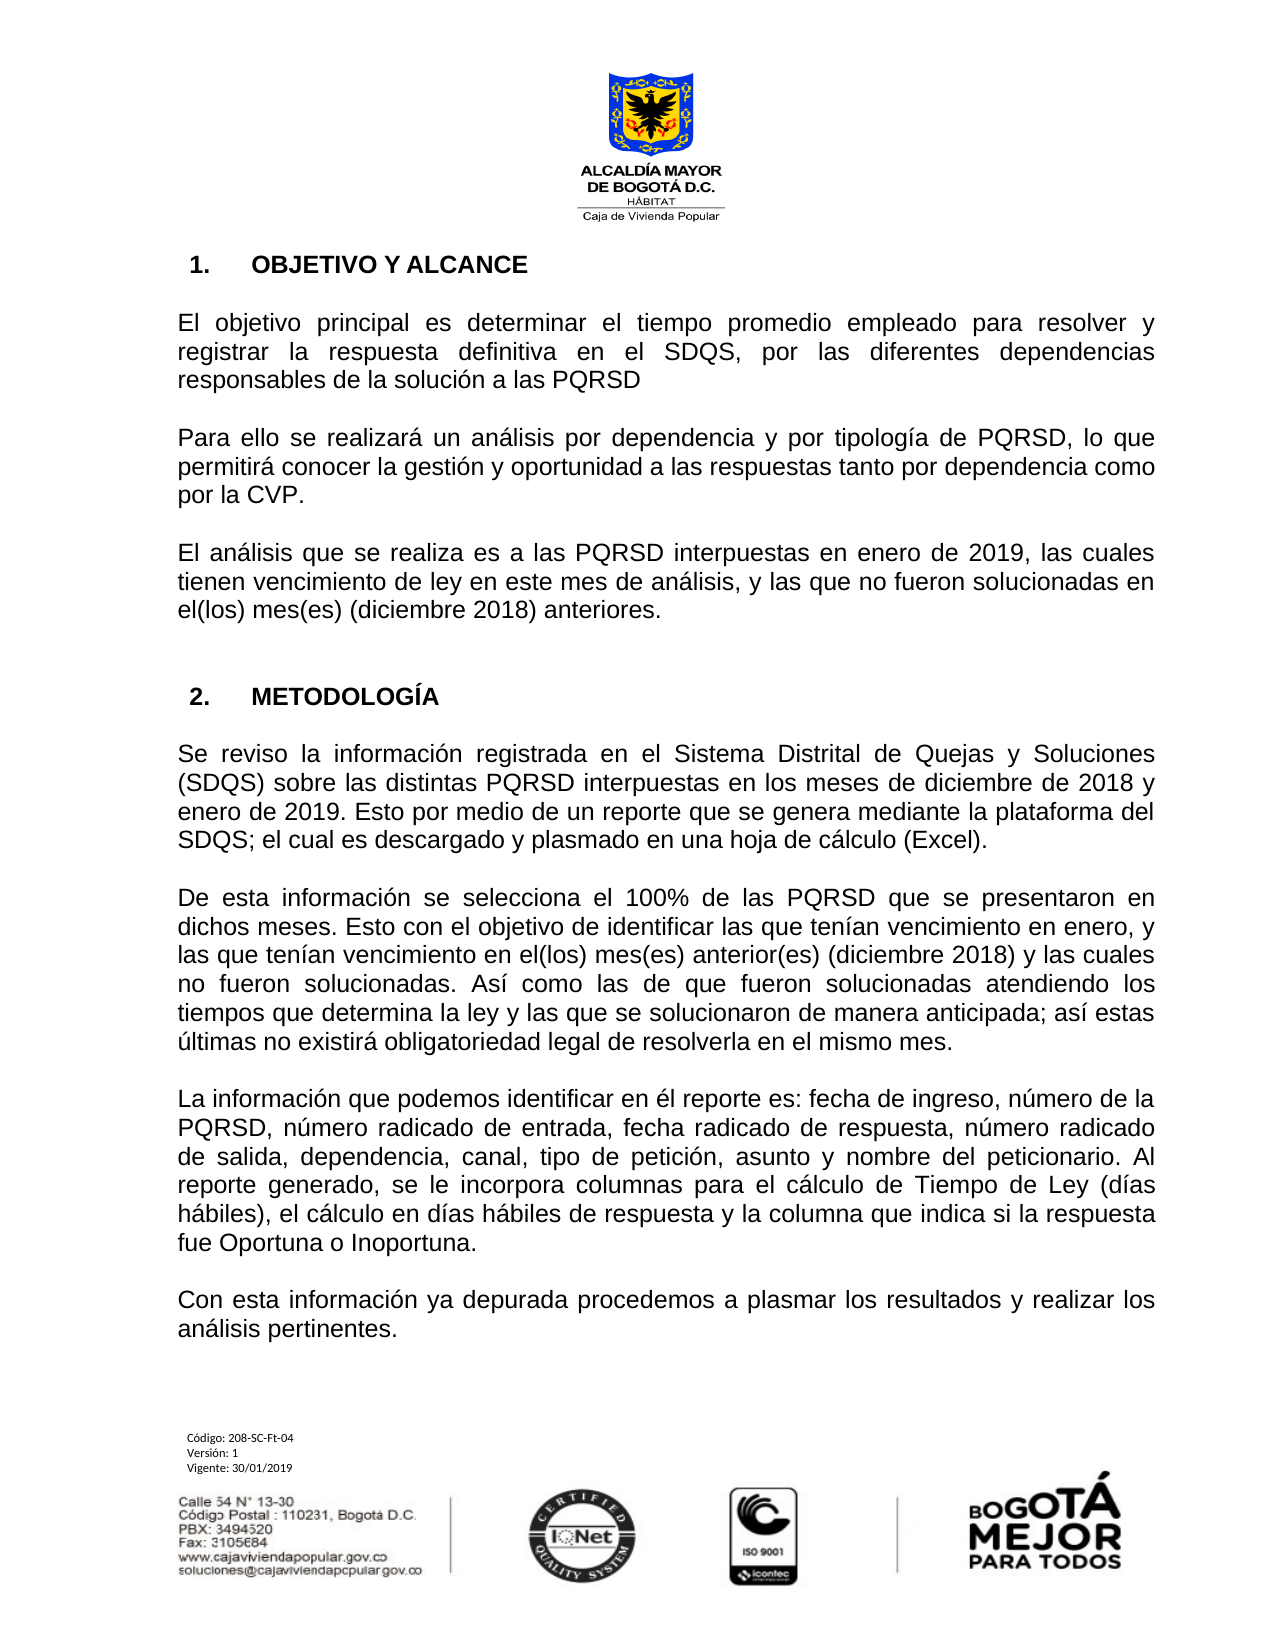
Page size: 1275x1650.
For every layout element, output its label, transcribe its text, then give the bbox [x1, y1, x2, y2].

text El objetivo principal es determinar el tiempo promedio empleado para resolver y registrar la respuesta definitiva en el SDQS, por las diferentes dependencias responsables de la solución a las PQRSD [177, 308, 1157, 394]
subtitle METODOLOGÍA [189, 681, 1157, 710]
text La información que podemos identificar en él reporte es: fecha de ingreso, número de la PQRSD, número radicado de entrada, fecha radicado de respuesta, número radicado de salida, dependencia, canal, tipo de petición, asunto y nombre del peticionario. Al reporte generado, se le incorpora columnas para el cálculo de Tiempo de Ley (días hábiles), el cálculo en días hábiles de respuesta y la columna que indica si la respuesta fue Oportuna o Inoportuna. [177, 1084, 1157, 1256]
text De esta información se selecciona el 100% de las PQRSD que se presentaron en dichos meses. Esto con el objetivo de identificar las que tenían vencimiento en enero, y las que tenían vencimiento en el(los) mes(es) anterior(es) (diciembre 2018) y las cuales no fueron solucionadas. Así como las de que fueron solucionadas atendiendo los tiempos que determina la ley y las que se solucionaron de manera anticipada; así estas últimas no existirá obligatoriedad legal de resolverla en el mismo mes. [177, 883, 1157, 1055]
picture [577, 73, 725, 222]
picture [101, 1435, 1224, 1637]
text Se reviso la información registrada en el Sistema Distrital de Quejas y Soluciones (SDQS) sobre las distintas PQRSD interpuestas en los meses de diciembre de 2018 y enero de 2019. Esto por medio de un reporte que se genera mediante la plataforma del SDQS; el cual es descargado y plasmado en una hoja de cálculo (Excel). [177, 739, 1157, 854]
text Con esta información ya depurada procedemos a plasmar los resultados y realizar los análisis pertinentes. [177, 1285, 1157, 1343]
subtitle OBJETIVO Y ALCANCE [189, 250, 1157, 279]
text Para ello se realizará un análisis por dependencia y por tipología de PQRSD, lo que permitirá conocer la gestión y oportunidad a las respuestas tanto por dependencia como por la CVP. [177, 423, 1157, 509]
text El análisis que se realiza es a las PQRSD interpuestas en enero de 2019, las cuales tienen vencimiento de ley en este mes de análisis, y las que no fueron solucionadas en el(los) mes(es) (diciembre 2018) anteriores. [177, 538, 1157, 624]
